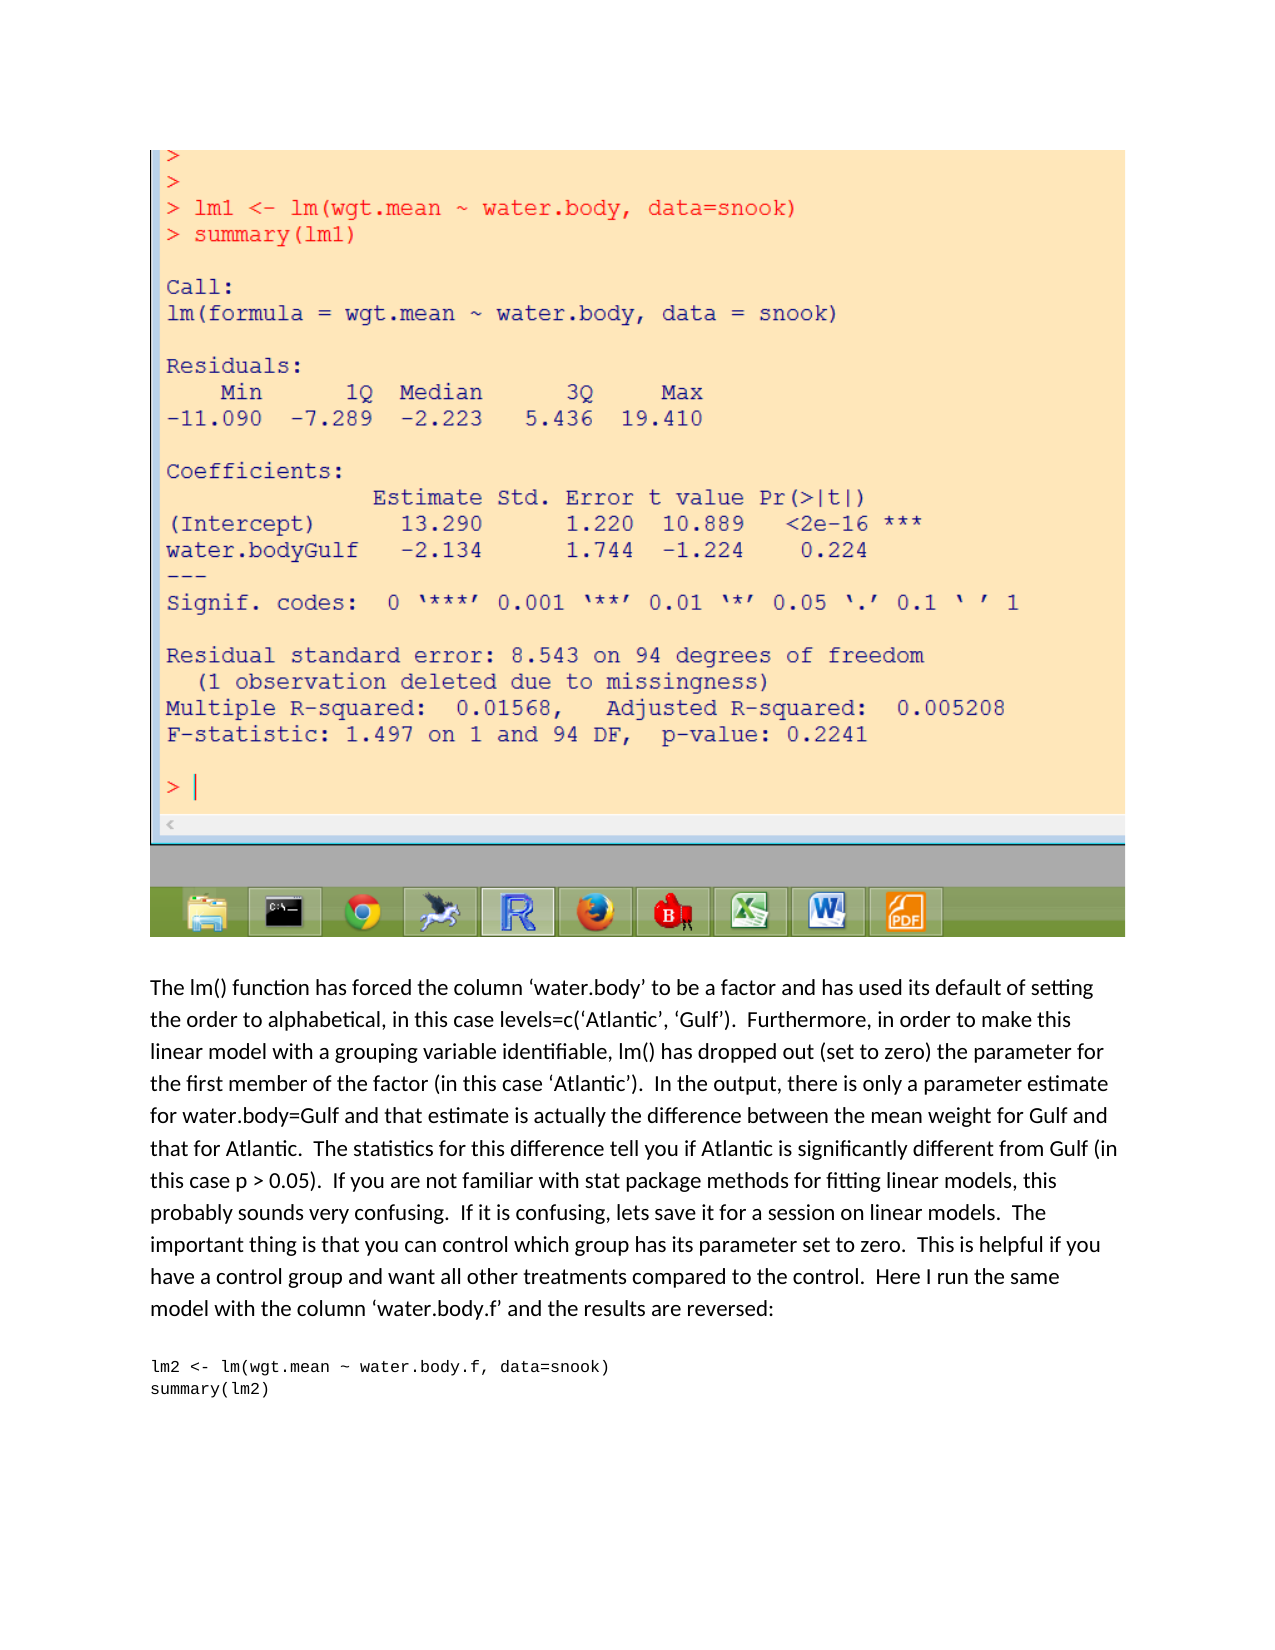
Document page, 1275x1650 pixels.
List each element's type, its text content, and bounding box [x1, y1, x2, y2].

picture [150, 150, 1125, 937]
text lm2 <- lm(wgt.mean ~ water.body.f, data=snook) [150, 1359, 1125, 1378]
text summary(lm2) [150, 1381, 1125, 1399]
text The lm() function has forced the column ‘water.body’ to be a factor and has used its default of setting the order to alphabetical, in this case levels=c(‘Atlantic’, ‘Gulf’). Furthermore, in order to make this linear model with a grouping variable identifiable, lm() has dropped out (set to zero) the parameter for the first member of the factor (in this case ‘Atlantic’). In the output, there is only a parameter estimate for water.body=Gulf and that estimate is actually the difference between the mean weight for Gulf and that for Atlantic. The statistics for this difference tell you if Atlantic is significantly different from Gulf (in this case p > 0.05). If you are not familiar with stat package methods for fitting linear models, this probably sounds very confusing. If it is confusing, lets save it for a session on linear models. The important thing is that you can control which group has its parameter set to zero. This is helpful if you have a control group and want all other treatments compared to the control. Here I run the same model with the column ‘water.body.f’ and the results are reversed: [150, 973, 1125, 1323]
